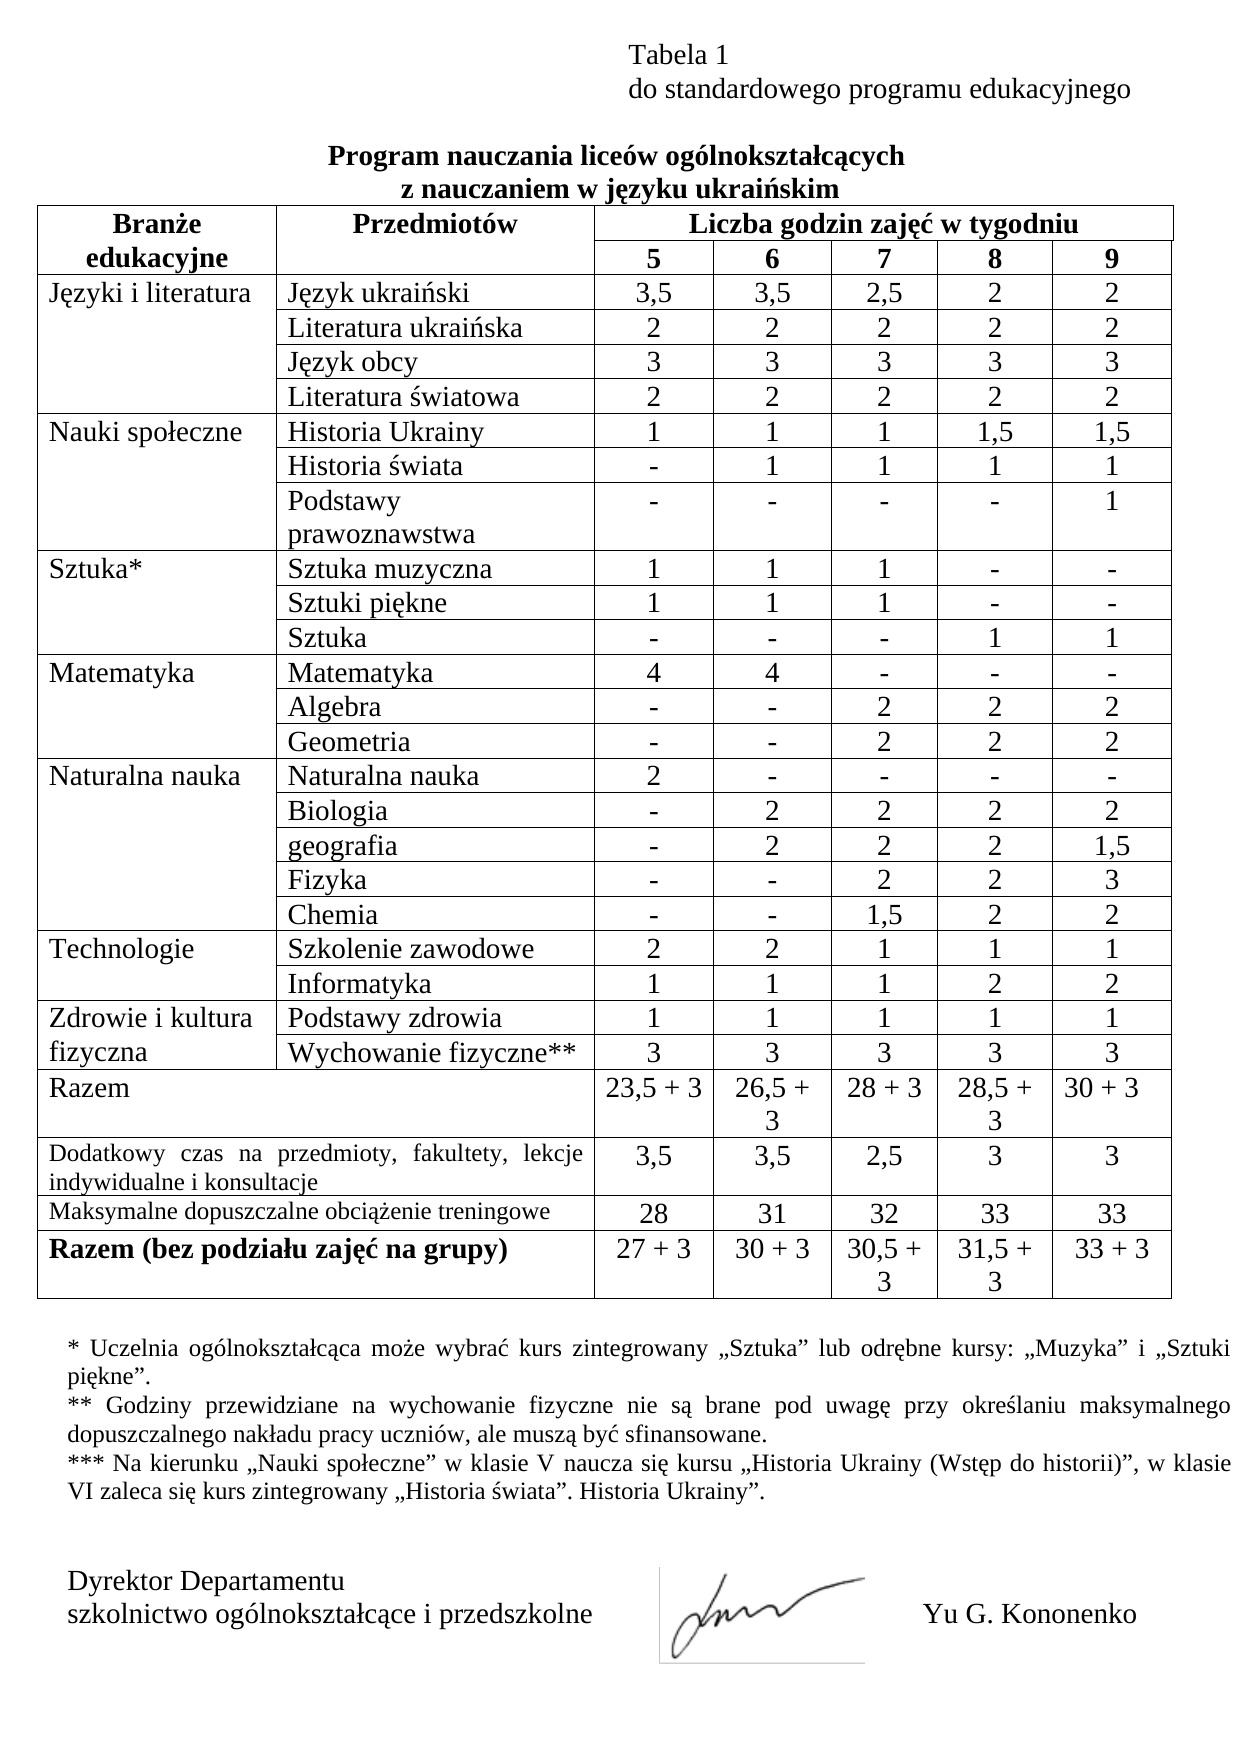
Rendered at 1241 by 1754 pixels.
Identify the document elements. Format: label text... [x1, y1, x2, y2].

table_cell - [595, 793, 713, 827]
table_cell 1 [595, 414, 713, 447]
table_cell 28,5 + 3 [938, 1070, 1052, 1137]
table_cell 30,5 + 3 [832, 1231, 937, 1298]
table_cell 4 [595, 655, 713, 688]
table_cell 1 [938, 620, 1052, 654]
table_cell 3,5 [595, 1138, 713, 1195]
table_cell Język ukraiński [277, 275, 594, 309]
table_cell 2 [832, 793, 937, 827]
table_cell 3 [832, 345, 937, 378]
text * Uczelnia ogólnokształcąca może wybrać kurs zintegrowany „Sztuka” lub odrębne kursy: „Muzyka” i „Sztuki piękne”. [67, 1333, 1232, 1390]
table_cell 8 [938, 241, 1052, 274]
table_cell 1 [714, 551, 831, 584]
text Dyrektor Departamentu [67, 1563, 1203, 1596]
table_cell - [714, 897, 831, 930]
table_cell 2 [832, 310, 937, 343]
table_cell - [714, 862, 831, 896]
table_cell Szkolenie zawodowe [277, 931, 594, 965]
table_cell Razem [38, 1070, 594, 1137]
table_cell - [714, 759, 831, 792]
table_cell Maksymalne dopuszczalne obciążenie treningowe [38, 1196, 594, 1230]
table_cell - [595, 897, 713, 930]
table_cell 2 [832, 828, 937, 861]
table_cell 2 [832, 379, 937, 413]
table_cell 1 [595, 966, 713, 999]
table_cell Sztuki piękne [277, 586, 594, 619]
table_cell 2 [938, 275, 1052, 309]
table_cell 33 [1053, 1196, 1171, 1230]
table_cell 2 [595, 310, 713, 343]
table_cell 2 [1053, 724, 1171, 757]
text ** Godziny przewidziane na wychowanie fizyczne nie są brane pod uwagę przy określaniu maksymalnego dopuszczalnego nakładu pracy uczniów, ale muszą być sfinansowane. [67, 1390, 1232, 1448]
table_cell Algebra [277, 689, 594, 723]
text do standardowego programu edukacyjnego [628, 71, 1203, 104]
table_cell - [595, 448, 713, 482]
table_cell 7 [832, 241, 937, 274]
table_cell 2 [1053, 310, 1171, 343]
table_cell 9 [1053, 241, 1171, 274]
table_cell 3 [1053, 862, 1171, 896]
table_cell Informatyka [277, 966, 594, 999]
table_cell Naturalna nauka [38, 759, 276, 930]
table_cell 1,5 [832, 897, 937, 930]
table_cell Historia świata [277, 448, 594, 482]
table_cell - [938, 586, 1052, 619]
table_cell Biologia [277, 793, 594, 827]
table_cell Naturalna nauka [277, 759, 594, 792]
table_cell 2 [1053, 275, 1171, 309]
table_cell Literatura ukraińska [277, 310, 594, 343]
text *** Na kierunku „Nauki społeczne” w klasie V naucza się kursu „Historia Ukrainy (Wstęp do historii)”, w klasie VI zaleca się kurs zintegrowany „Historia świata”. Historia Ukrainy”. [67, 1448, 1232, 1505]
table_cell - [832, 655, 937, 688]
table_cell 2 [1053, 966, 1171, 999]
table_cell 33 [938, 1196, 1052, 1230]
table_cell 2 [938, 689, 1052, 723]
table_cell Geometria [277, 724, 594, 757]
text Program nauczania liceów ogólnokształcących z nauczaniem w języku ukraińskim [37, 138, 1203, 205]
table_cell Sztuka muzyczna [277, 551, 594, 584]
table_cell 28 [595, 1196, 713, 1230]
table_cell 2 [938, 897, 1052, 930]
table_cell - [832, 483, 937, 550]
table_cell 3 [938, 1138, 1052, 1195]
table_cell 2 [938, 828, 1052, 861]
table_cell 3 [938, 1035, 1052, 1069]
table_cell 26,5 + 3 [714, 1070, 831, 1137]
table_cell 1 [714, 414, 831, 447]
table_cell 2 [714, 931, 831, 965]
table_cell 1,5 [1053, 414, 1171, 447]
table_cell 3 [595, 1035, 713, 1069]
table_header Liczba godzin zajęć w tygodniu [595, 206, 1173, 240]
table_cell 1 [595, 1001, 713, 1034]
table_header Przedmiotów [277, 206, 594, 274]
table_cell 23,5 + 3 [595, 1070, 713, 1137]
table_cell - [595, 862, 713, 896]
table_cell - [714, 483, 831, 550]
table_cell 1 [1053, 1001, 1171, 1034]
table_cell Chemia [277, 897, 594, 930]
table_cell 3 [714, 1035, 831, 1069]
table_cell 1 [938, 1001, 1052, 1034]
table_cell 4 [714, 655, 831, 688]
table_cell 1 [832, 966, 937, 999]
table_cell Fizyka [277, 862, 594, 896]
table_cell 33 + 3 [1053, 1231, 1171, 1298]
table_cell 2 [1053, 897, 1171, 930]
table_cell - [1053, 551, 1171, 584]
table_cell 31,5 + 3 [938, 1231, 1052, 1298]
table_cell 1 [832, 586, 937, 619]
table_cell 2,5 [832, 275, 937, 309]
table_cell - [1053, 759, 1171, 792]
table_cell 1 [714, 966, 831, 999]
table_cell - [938, 551, 1052, 584]
table_cell 2 [714, 310, 831, 343]
table_cell - [938, 759, 1052, 792]
table_cell - [714, 620, 831, 654]
table_cell 32 [832, 1196, 937, 1230]
table_cell 5 [595, 241, 713, 274]
table_cell - [938, 655, 1052, 688]
table_cell 2 [938, 379, 1052, 413]
table_cell Nauki społeczne [38, 414, 276, 550]
table_cell - [938, 483, 1052, 550]
table_cell 3 [595, 345, 713, 378]
table_cell 2 [938, 966, 1052, 999]
text Tabela 1 [628, 37, 1203, 71]
table_cell Sztuka [277, 620, 594, 654]
table_cell 2 [714, 793, 831, 827]
table_header Branże edukacyjne [38, 206, 276, 274]
table_cell 2 [595, 379, 713, 413]
table_cell 1 [832, 551, 937, 584]
table_cell 30 + 3 [714, 1231, 831, 1298]
table_cell - [595, 483, 713, 550]
table_cell 1 [938, 448, 1052, 482]
table_cell 3,5 [714, 1138, 831, 1195]
table_cell 1 [832, 931, 937, 965]
table_cell - [832, 620, 937, 654]
table_cell 2 [714, 379, 831, 413]
table_cell 1 [714, 1001, 831, 1034]
table_cell - [595, 828, 713, 861]
table_cell 2 [938, 793, 1052, 827]
table_cell - [714, 724, 831, 757]
table_cell - [595, 724, 713, 757]
table_cell Sztuka* [38, 551, 276, 654]
table_cell 2 [1053, 689, 1171, 723]
table_cell 2 [595, 759, 713, 792]
table_cell 3 [1053, 1138, 1171, 1195]
table_cell Podstawy prawoznawstwa [277, 483, 594, 550]
table_cell 1 [832, 1001, 937, 1034]
table_cell 1 [1053, 448, 1171, 482]
table_cell 2,5 [832, 1138, 937, 1195]
table_cell 30 + 3 [1053, 1070, 1171, 1137]
table_cell Języki i literatura [38, 275, 276, 413]
table_cell 28 + 3 [832, 1070, 937, 1137]
table_cell 6 [714, 241, 831, 274]
picture [658, 1567, 865, 1665]
table_cell 1 [1053, 483, 1171, 550]
table_cell 1,5 [938, 414, 1052, 447]
table_cell 31 [714, 1196, 831, 1230]
table_cell Matematyka [277, 655, 594, 688]
table_cell Technologie [38, 931, 276, 999]
table_cell 3 [1053, 345, 1171, 378]
table_cell - [832, 759, 937, 792]
table_cell 3 [714, 345, 831, 378]
table_cell 3,5 [595, 275, 713, 309]
table_cell 1 [832, 448, 937, 482]
table_cell 1 [1053, 620, 1171, 654]
table_cell 1 [938, 931, 1052, 965]
table_cell geografia [277, 828, 594, 861]
table_cell 2 [832, 689, 937, 723]
table_cell 2 [1053, 379, 1171, 413]
table_cell Matematyka [38, 655, 276, 757]
table_cell 1 [595, 551, 713, 584]
table_cell Dodatkowy czas na przedmioty, fakultety, lekcje indywidualne i konsultacje [38, 1138, 594, 1195]
table_cell - [714, 689, 831, 723]
table_cell - [1053, 655, 1171, 688]
table_cell 2 [714, 828, 831, 861]
table_cell 1 [714, 448, 831, 482]
table_cell - [1053, 586, 1171, 619]
table_cell 2 [595, 931, 713, 965]
table_cell Zdrowie i kultura fizyczna [38, 1001, 276, 1069]
table_cell 1 [832, 414, 937, 447]
table_cell 2 [938, 862, 1052, 896]
table_cell 2 [832, 862, 937, 896]
table_cell 2 [938, 724, 1052, 757]
table_cell - [595, 689, 713, 723]
text szkolnictwo ogólnokształcące i przedszkolne Yu G. Kononenko [67, 1596, 658, 1630]
table_cell 3 [938, 345, 1052, 378]
table_cell Podstawy zdrowia [277, 1001, 594, 1034]
text szkolnictwo ogólnokształcące i przedszkolne Yu G. Kononenko [865, 1596, 1203, 1630]
table_cell Razem (bez podziału zajęć na grupy) [38, 1231, 594, 1298]
table_cell 1 [714, 586, 831, 619]
table_cell 2 [1053, 793, 1171, 827]
table_cell 2 [938, 310, 1052, 343]
table_cell 3 [1053, 1035, 1171, 1069]
table_cell Historia Ukrainy [277, 414, 594, 447]
table_cell Literatura światowa [277, 379, 594, 413]
table_cell Język obcy [277, 345, 594, 378]
table_cell Wychowanie fizyczne** [277, 1035, 594, 1069]
table_cell 1 [1053, 931, 1171, 965]
table_cell 3 [832, 1035, 937, 1069]
table_cell 27 + 3 [595, 1231, 713, 1298]
table_cell 1,5 [1053, 828, 1171, 861]
table_cell 2 [832, 724, 937, 757]
table_cell 3,5 [714, 275, 831, 309]
table_cell 1 [595, 586, 713, 619]
table_cell - [595, 620, 713, 654]
